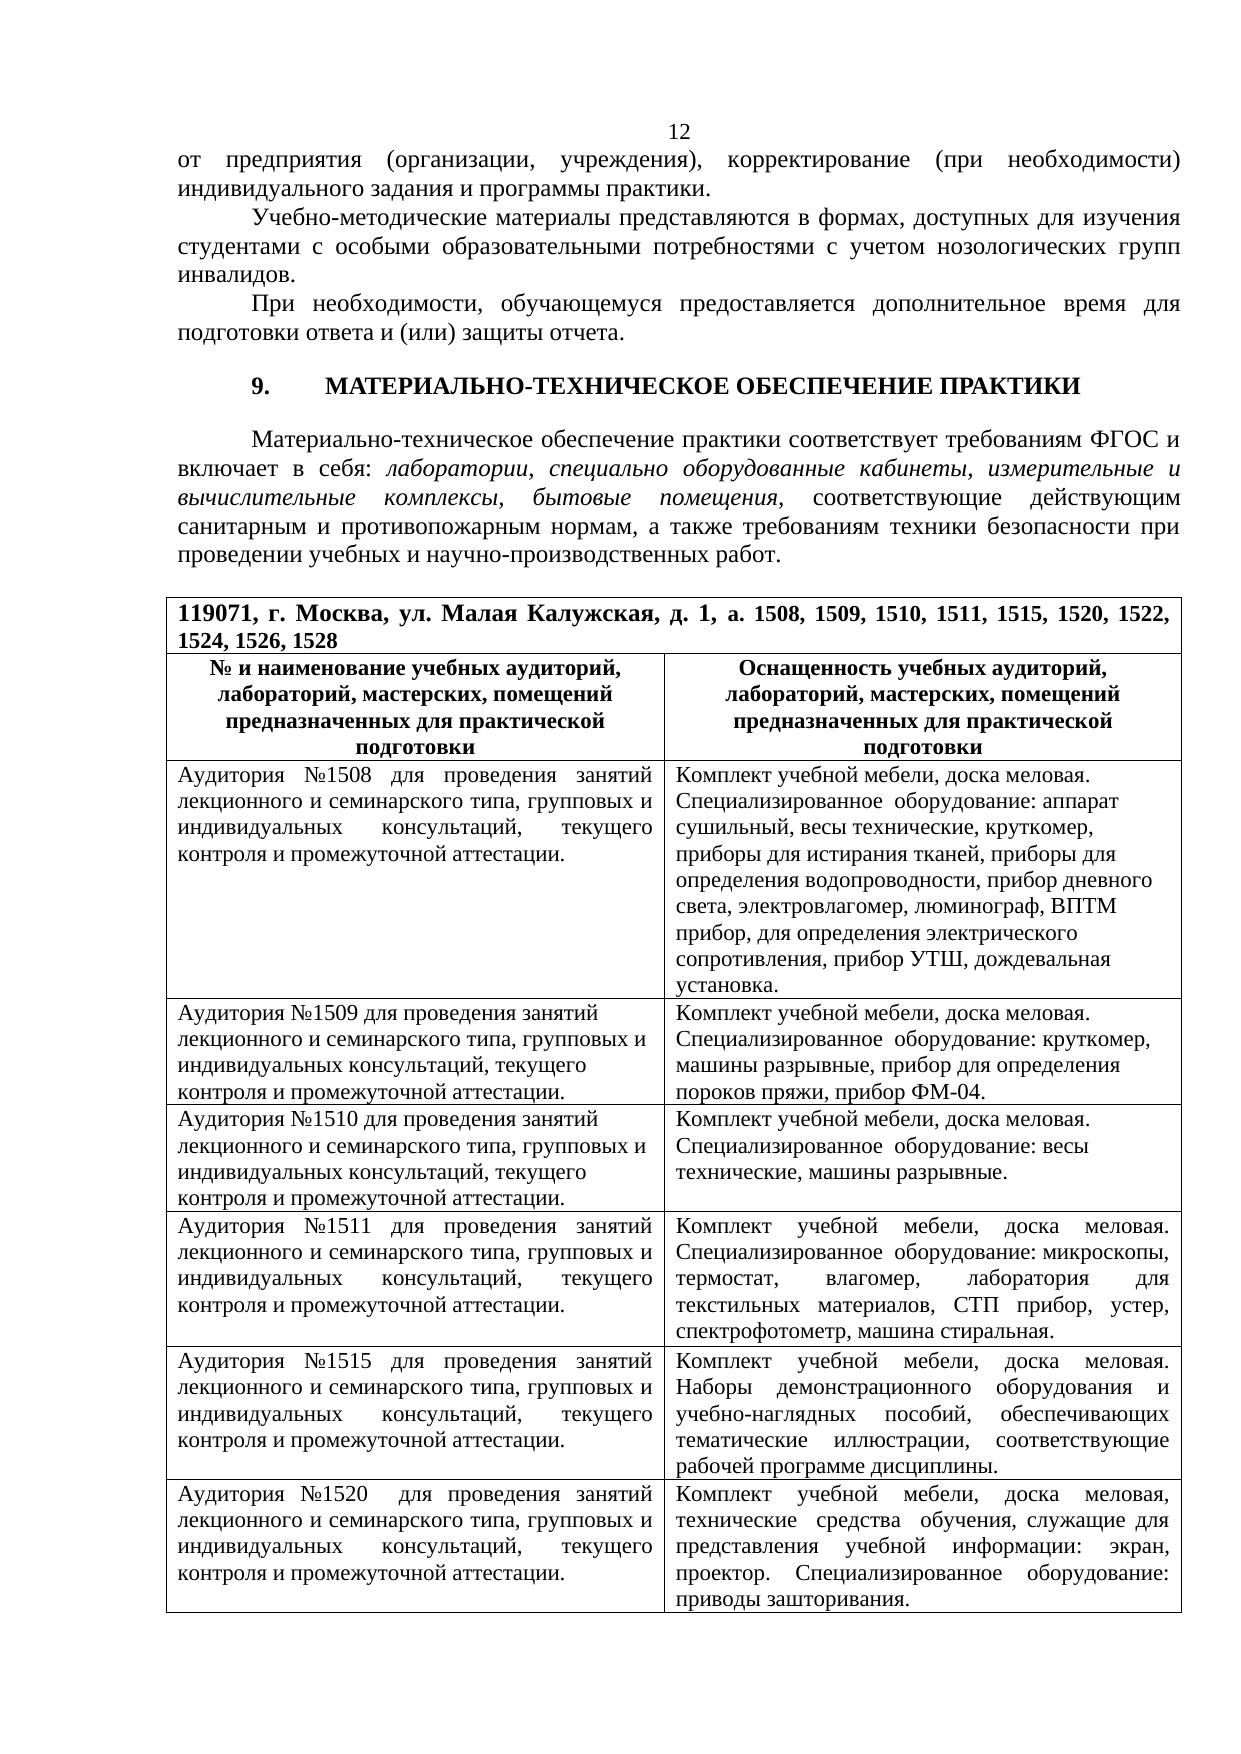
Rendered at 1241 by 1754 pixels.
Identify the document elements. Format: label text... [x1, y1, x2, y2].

table_cell Аудитория №1511 для проведения занятий лекционного и семинарского типа, групповых и индивидуальных консультаций, текущего контроля и промежуточной аттестации. [167, 1212, 664, 1346]
table_cell Комплект учебной мебели, доска меловая, технические средства обучения, служащие для представления учебной информации: экран, проектор. Специализированное оборудование: приводы зашторивания. [665, 1480, 1181, 1612]
table_cell Комплект учебной мебели, доска меловая. Наборы демонстрационного оборудования и учебно-наглядных пособий, обеспечивающих тематические иллюстрации, соответствующие рабочей программе дисциплины. [665, 1347, 1181, 1479]
table_header 119071, г. Москва, ул. Малая Калужская, д. 1, а. 1508, 1509, 1510, 1511, 1515, 1520, 1522, 1524, 1526, 1528 [167, 598, 1181, 653]
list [177, 144, 1181, 202]
table_cell Комплект учебной мебели, доска меловая. Специализированное оборудование: весы технические, машины разрывные. [665, 1105, 1181, 1211]
table_cell Оснащенность учебных аудиторий, лабораторий, мастерских, помещений предназначенных для практической подготовки [665, 654, 1181, 759]
subtitle МАТЕРИАЛЬНО-ТЕХНИЧЕСКОЕ ОБЕСПЕЧЕНИЕ ПРАКТИКИ [251, 371, 1181, 399]
table_cell Комплект учебной мебели, доска меловая. Специализированное оборудование: микроскопы, термостат, влагомер, лаборатория для текстильных материалов, СТП прибор, устер, спектрофотометр, машина стиральная. [665, 1212, 1181, 1346]
table_cell Комплект учебной мебели, доска меловая. Специализированное оборудование: аппарат сушильный, весы технические, круткомер, приборы для истирания тканей, приборы для определения водопроводности, прибор дневного света, электровлагомер, люминограф, ВПТМ прибор, для определения электрического сопротивления, прибор УТШ, дождевальная установка. [665, 761, 1181, 998]
table_cell Аудитория №1508 для проведения занятий лекционного и семинарского типа, групповых и индивидуальных консультаций, текущего контроля и промежуточной аттестации. [167, 761, 664, 998]
list При необходимости, обучающемуся предоставляется дополнительное время для подготовки ответа и (или) защиты отчета. [177, 288, 1181, 346]
table_cell № и наименование учебных аудиторий, лабораторий, мастерских, помещений предназначенных для практической подготовки [167, 654, 664, 759]
table_cell Комплект учебной мебели, доска меловая. Специализированное оборудование: круткомер, машины разрывные, прибор для определения пороков пряжи, прибор ФМ-04. [665, 999, 1181, 1104]
list Материально-техническое обеспечение практики соответствует требованиям ФГОС и включает в себя: лаборатории, специально оборудованные кабинеты, измерительные и вычислительные комплексы, бытовые помещения, соответствующие действующим санитарным и противопожарным нормам, а также требованиям техники безопасности при проведении учебных и научно-производственных работ. [177, 424, 1181, 568]
table_cell Аудитория №1510 для проведения занятий лекционного и семинарского типа, групповых и индивидуальных консультаций, текущего контроля и промежуточной аттестации. [167, 1105, 664, 1211]
table_cell Аудитория №1509 для проведения занятий лекционного и семинарского типа, групповых и индивидуальных консультаций, текущего контроля и промежуточной аттестации. [167, 999, 664, 1104]
table_cell Аудитория №1515 для проведения занятий лекционного и семинарского типа, групповых и индивидуальных консультаций, текущего контроля и промежуточной аттестации. [167, 1347, 664, 1479]
list Учебно-методические материалы представляются в формах, доступных для изучения студентами с особыми образовательными потребностями с учетом нозологических групп инвалидов. [177, 202, 1181, 288]
table_cell Аудитория №1520 для проведения занятий лекционного и семинарского типа, групповых и индивидуальных консультаций, текущего контроля и промежуточной аттестации. [167, 1480, 664, 1612]
